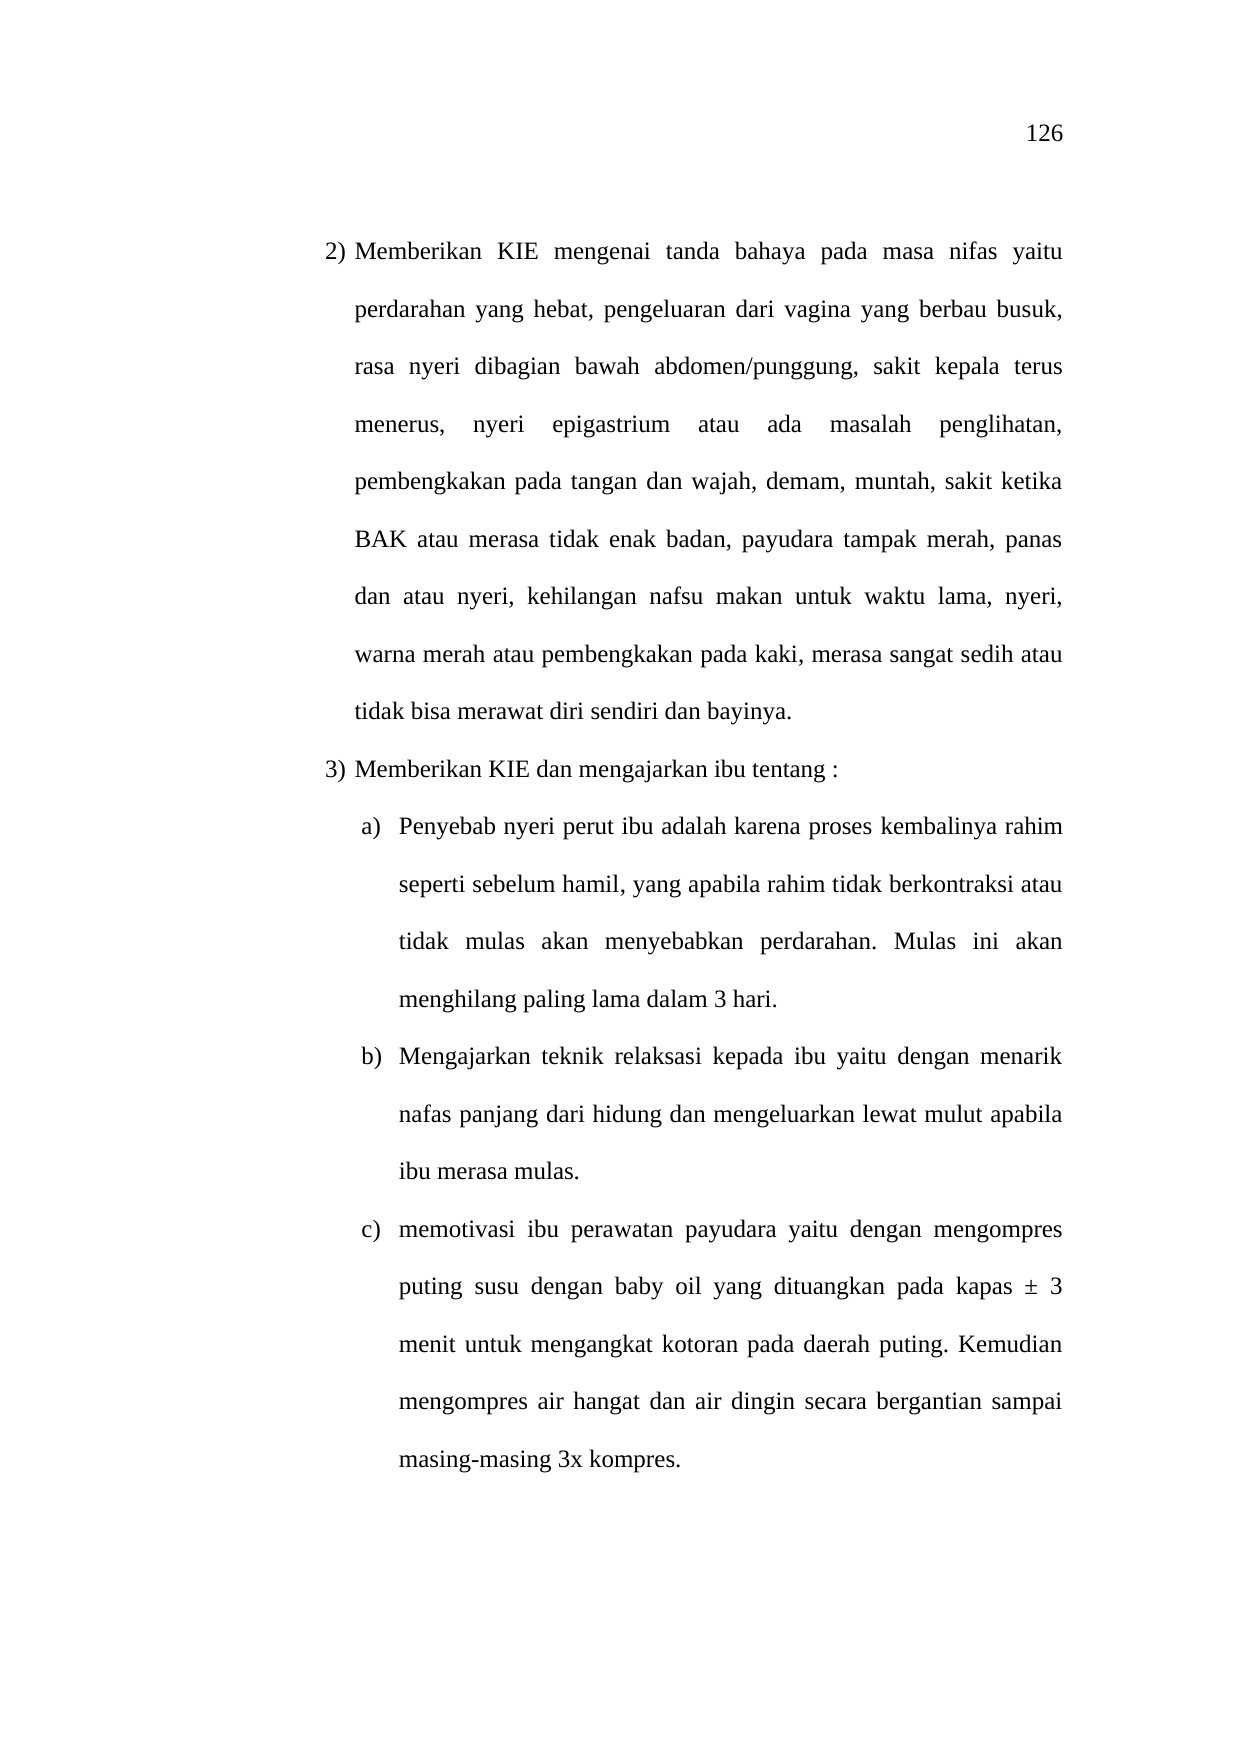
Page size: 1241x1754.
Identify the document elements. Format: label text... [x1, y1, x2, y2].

list Memberikan KIE mengenai tanda bahaya pada masa nifas yaitu perdarahan yang hebat, pengeluaran dari vagina yang berbau busuk, rasa nyeri dibagian bawah abdomen/punggung, sakit kepala terus menerus, nyeri epigastrium atau ada masalah penglihatan, pembengkakan pada tangan dan wajah, demam, muntah, sakit ketika BAK atau merasa tidak enak badan, payudara tampak merah, panas dan atau nyeri, kehilangan nafsu makan untuk waktu lama, nyeri, warna merah atau pembengkakan pada kaki, merasa sangat sedih atau tidak bisa merawat diri sendiri dan bayinya. [325, 236, 1063, 725]
list Penyebab nyeri perut ibu adalah karena proses kembalinya rahim seperti sebelum hamil, yang apabila rahim tidak berkontraksi atau tidak mulas akan menyebabkan perdarahan. Mulas ini akan menghilang paling lama dalam 3 hari. [361, 811, 1063, 1012]
list memotivasi ibu perawatan payudara yaitu dengan mengompres puting susu dengan baby oil yang dituangkan pada kapas ± 3 menit untuk mengangkat kotoran pada daerah puting. Kemudian mengompres air hangat dan air dingin secara bergantian sampai masing-masing 3x kompres. [361, 1214, 1063, 1472]
list Memberikan KIE dan mengajarkan ibu tentang : [325, 754, 1063, 782]
list Mengajarkan teknik relaksasi kepada ibu yaitu dengan menarik nafas panjang dari hidung dan mengeluarkan lewat mulut apabila ibu merasa mulas. [361, 1041, 1063, 1185]
